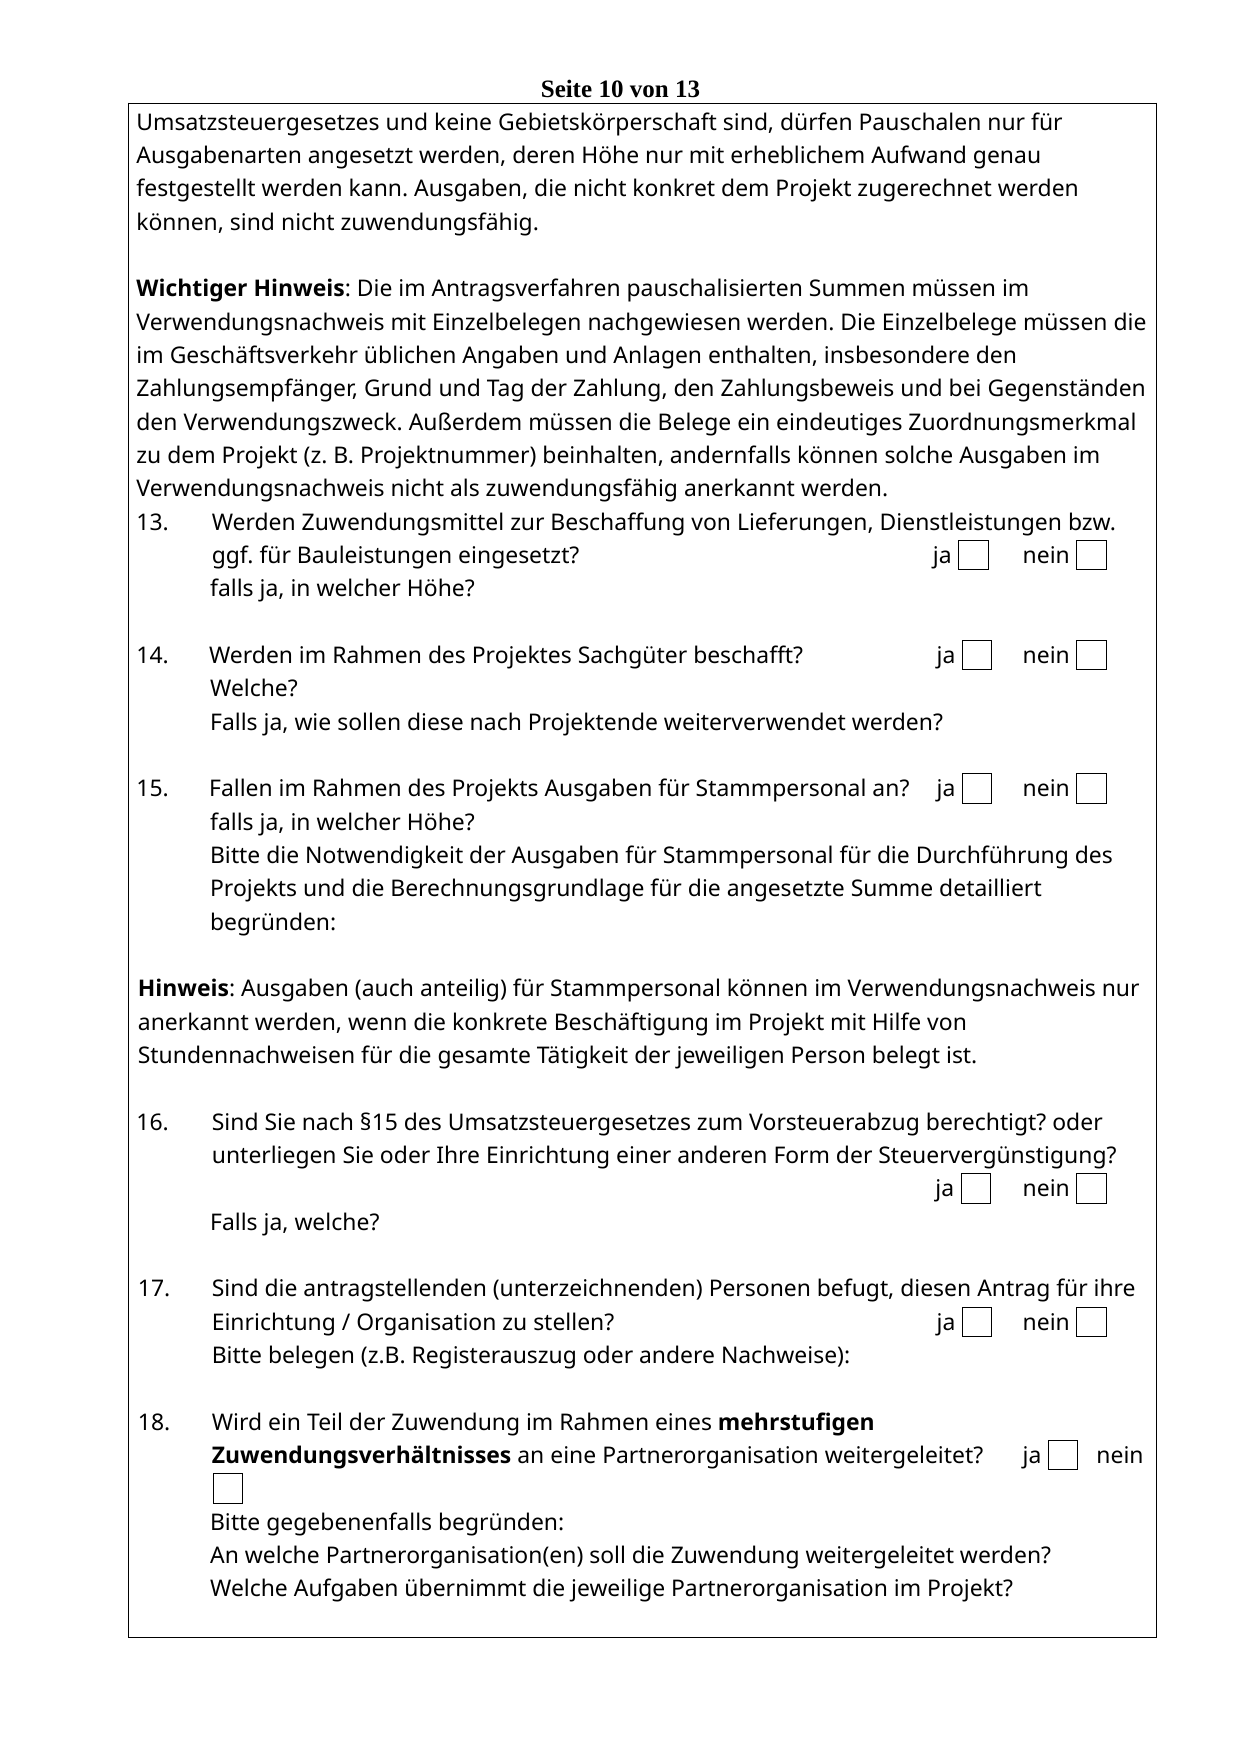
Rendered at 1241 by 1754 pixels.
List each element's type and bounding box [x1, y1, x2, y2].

table_header [129, 104, 1156, 1637]
